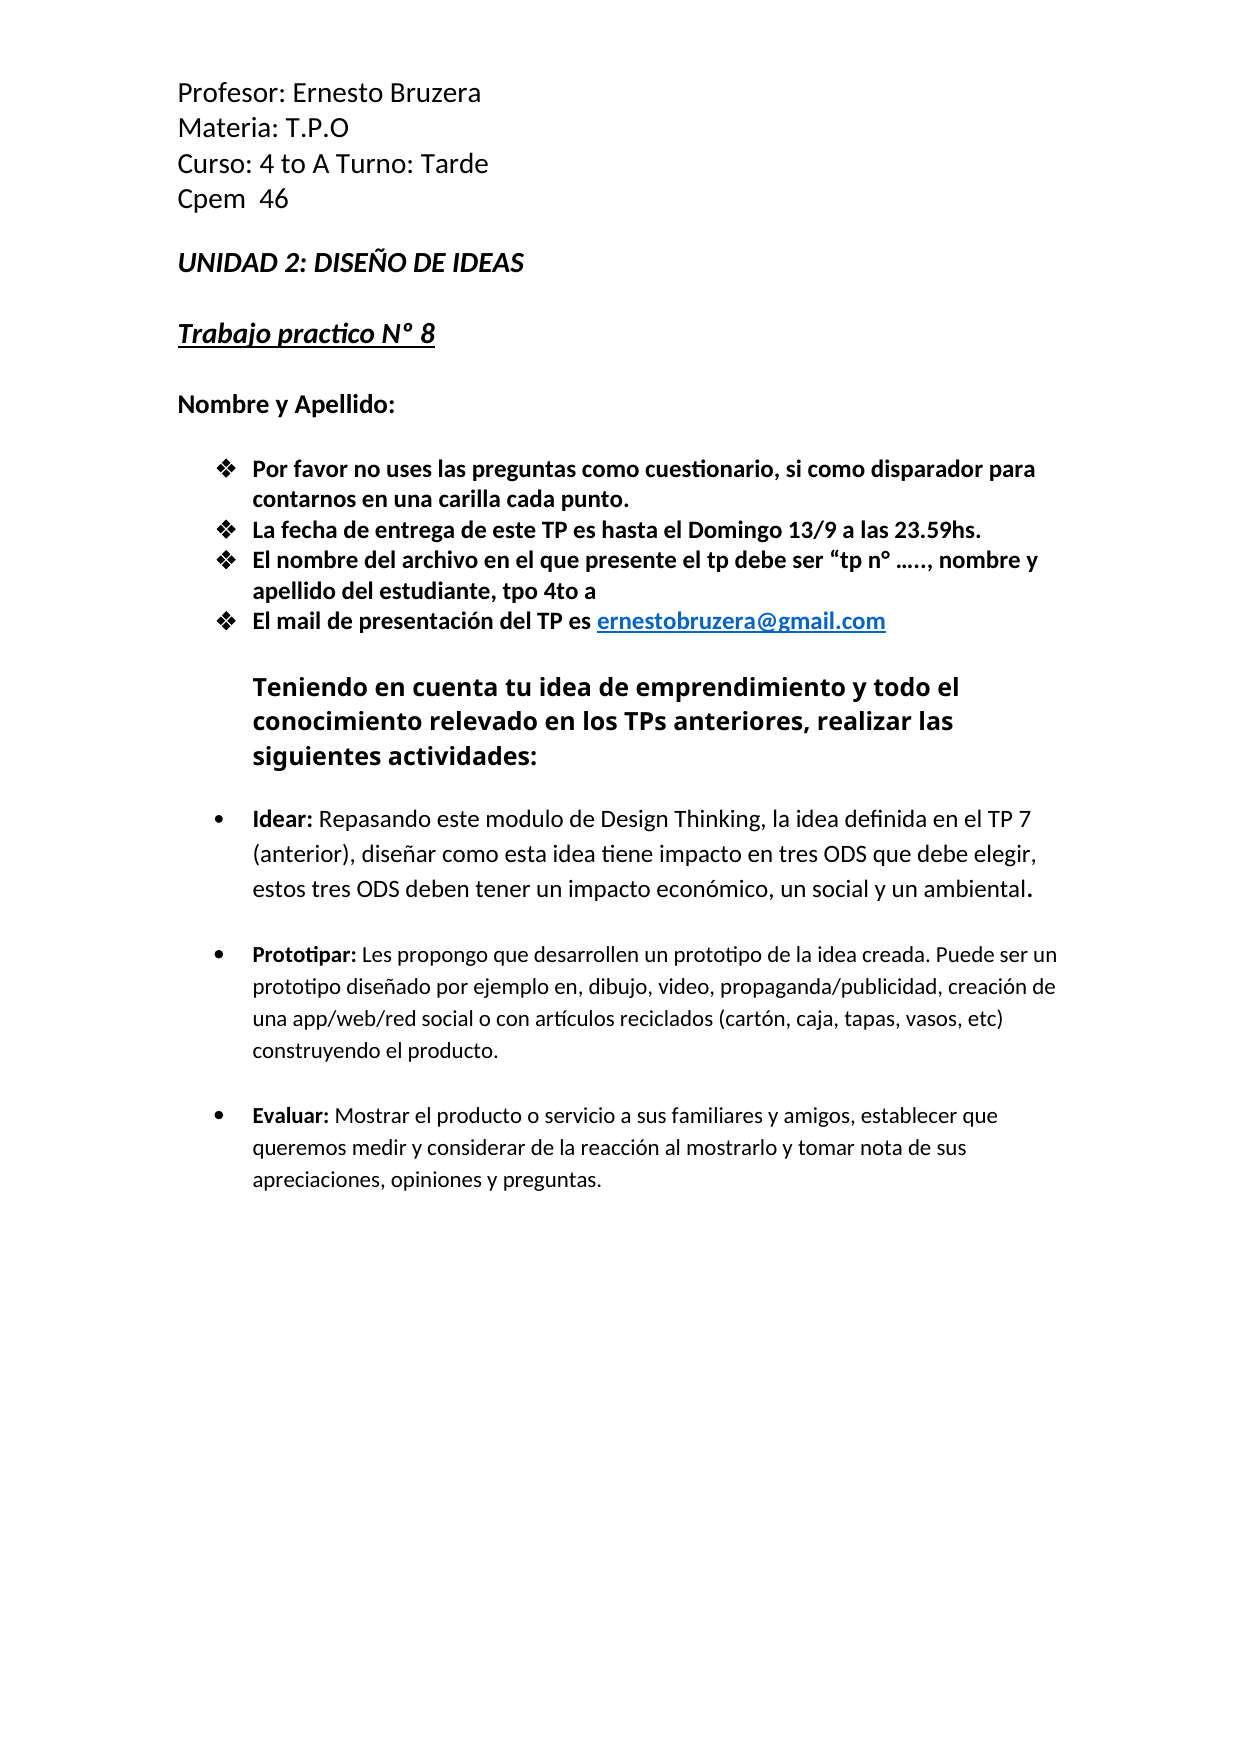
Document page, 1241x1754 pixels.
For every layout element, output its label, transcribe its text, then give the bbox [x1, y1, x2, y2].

list Teniendo en cuenta tu idea de emprendimiento y todo el conocimiento relevado en los TPs anteriores, realizar las siguientes actividades: [252, 670, 1063, 772]
list Evaluar: Mostrar el producto o servicio a sus familiares y amigos, establecer que queremos medir y considerar de la reacción al mostrarlo y tomar nota de sus apreciaciones, opiniones y preguntas. [215, 1101, 1063, 1193]
list El nombre del archivo en el que presente el tp debe ser “tp n° ….., nombre y apellido del estudiante, tpo 4to a [215, 544, 1063, 605]
list El mail de presentación del TP es ernestobruzera@gmail.com [215, 605, 1063, 636]
text Nombre y Apellido: [177, 387, 1063, 420]
list Por favor no uses las preguntas como cuestionario, si como disparador para contarnos en una carilla cada punto. [215, 453, 1063, 514]
list La fecha de entrega de este TP es hasta el Domingo 13/9 a las 23.59hs. [215, 514, 1063, 544]
list Prototipar: Les propongo que desarrollen un prototipo de la idea creada. Puede ser un prototipo diseñado por ejemplo en, dibujo, video, propaganda/publicidad, creación de una app/web/red social o con artículos reciclados (cartón, caja, tapas, vasos, etc) construyendo el producto. [215, 940, 1063, 1064]
text Trabajo practico Nº 8 [177, 316, 1063, 351]
text UNIDAD 2: DISEÑO DE IDEAS [177, 244, 1063, 280]
list Idear: Repasando este modulo de Design Thinking, la idea definida en el TP 7 (anterior), diseñar como esta idea tiene impacto en tres ODS que debe elegir, estos tres ODS deben tener un impacto económico, un social y un ambiental. [215, 803, 1063, 903]
